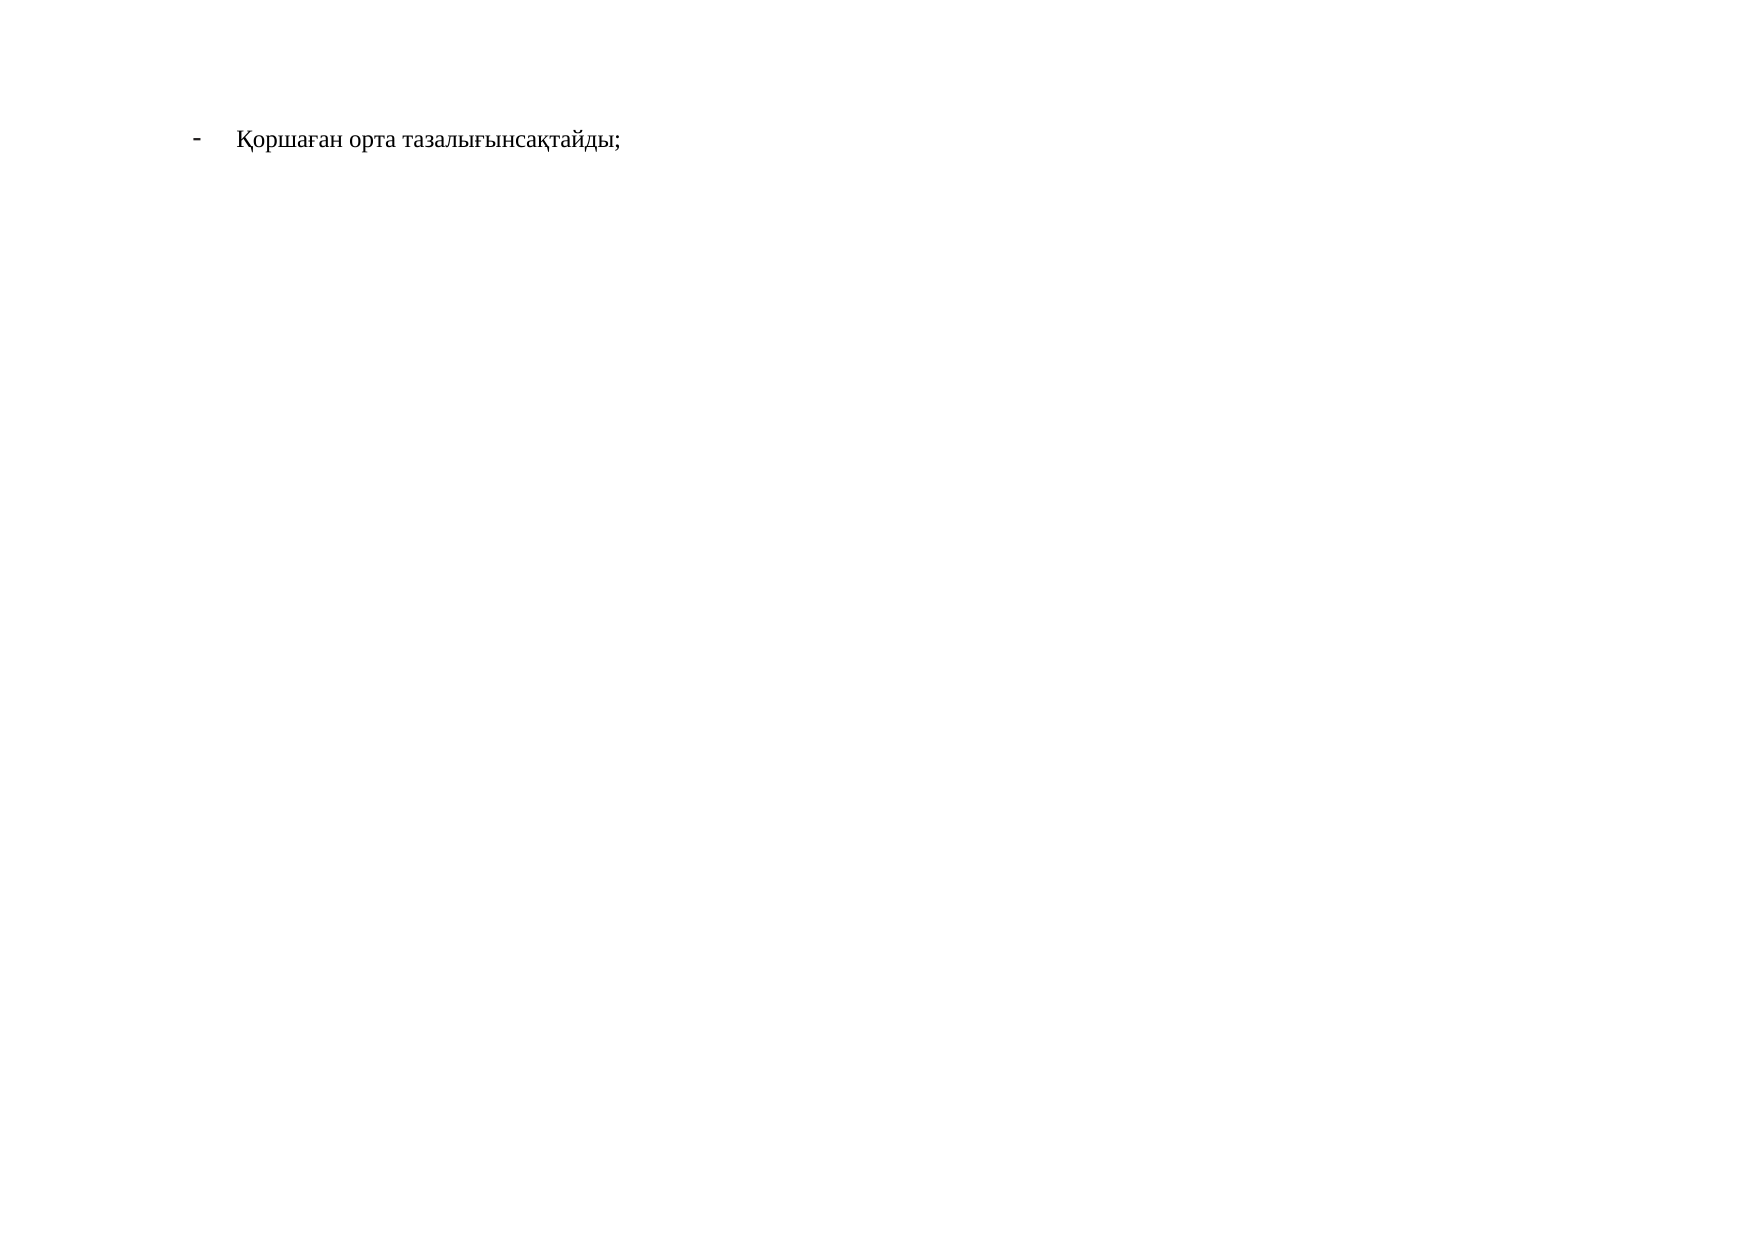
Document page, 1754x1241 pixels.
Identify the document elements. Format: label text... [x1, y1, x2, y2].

list Қоршаған орта тазалығынсақтайды; [192, 117, 1723, 156]
